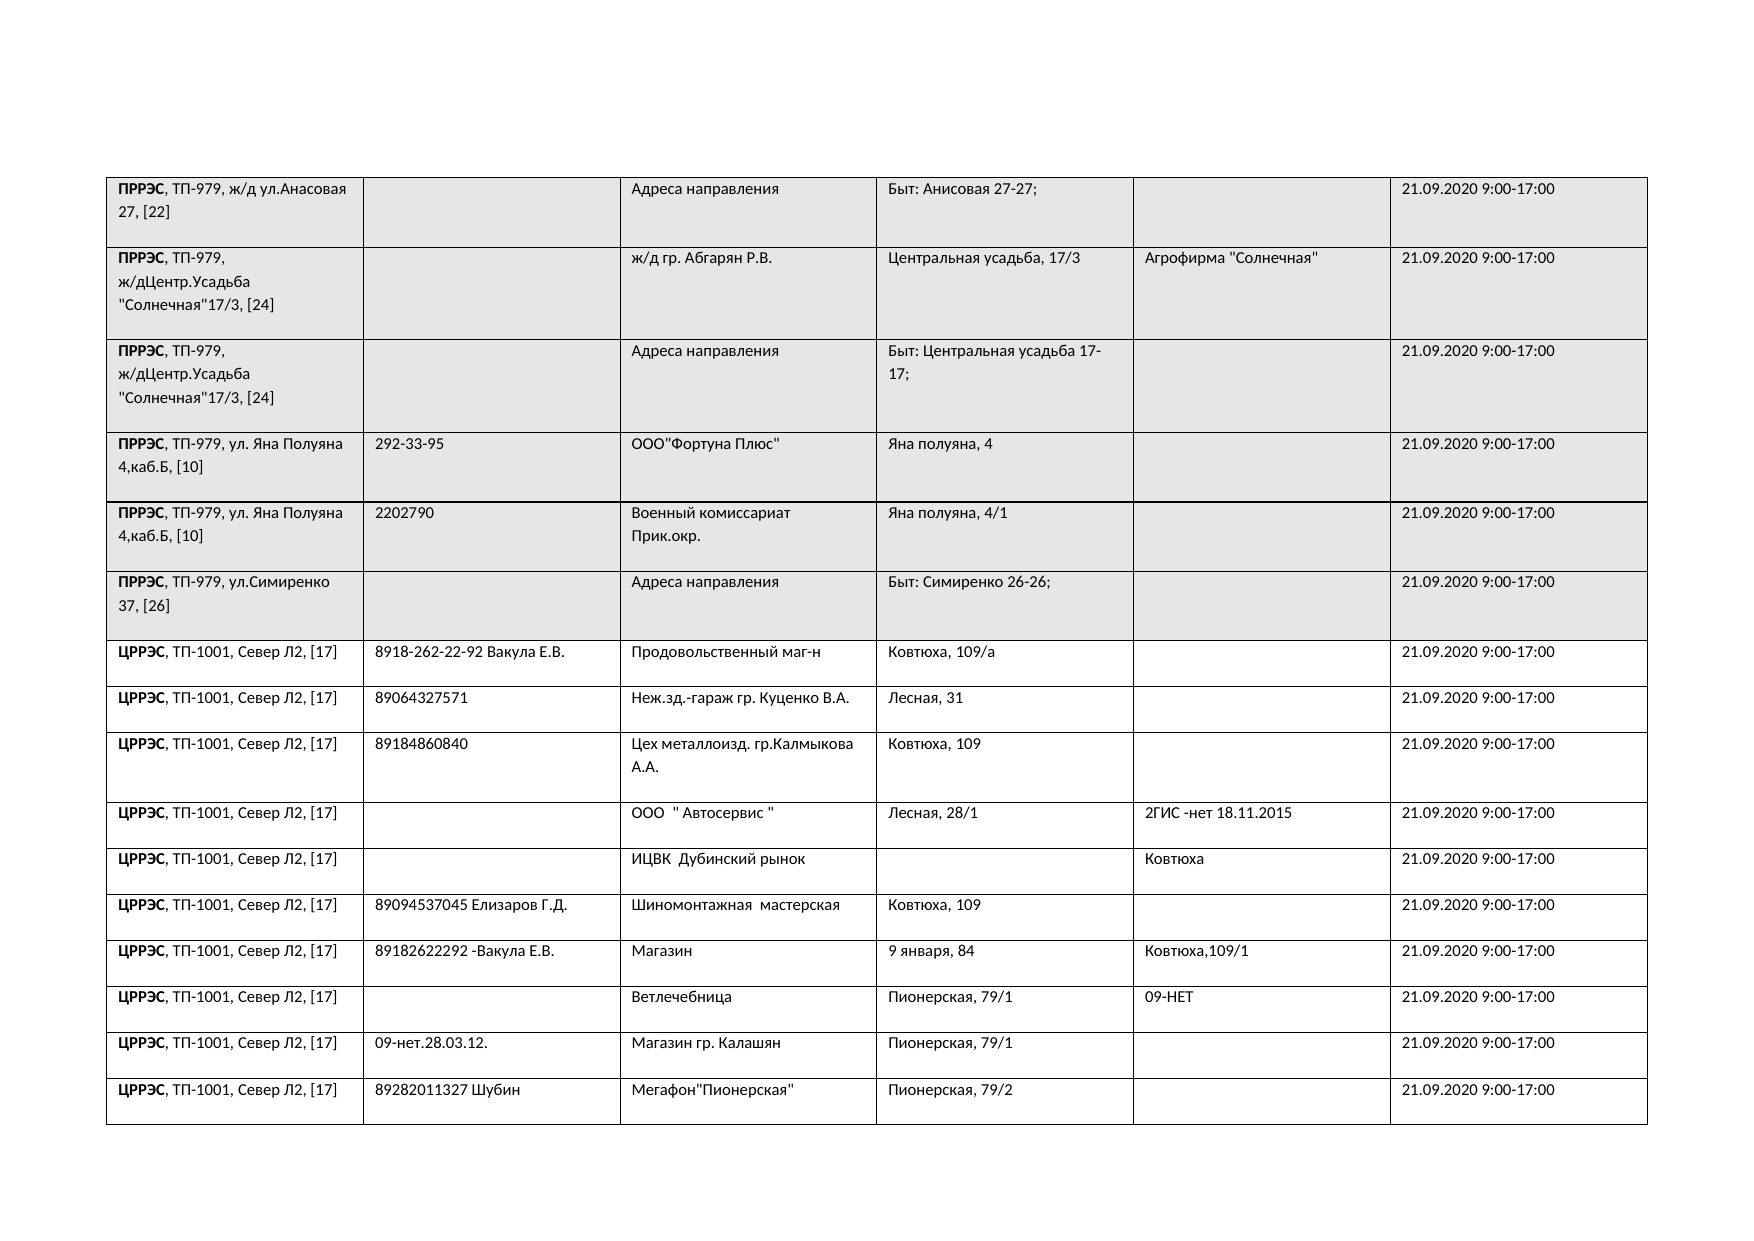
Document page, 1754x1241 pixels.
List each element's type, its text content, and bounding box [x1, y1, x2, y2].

table_cell [364, 803, 620, 848]
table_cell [107, 178, 363, 247]
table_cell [107, 1079, 363, 1124]
table_cell ЦРРЭС, ТП-1001, Север Л2, [17] [107, 733, 363, 802]
table_cell ж/д гр. Абгарян Р.В. [621, 248, 876, 339]
table_cell 89094537045 Елизаров Г.Д. [364, 895, 620, 940]
table_cell 21.09.2020 9:00-17:00 [1391, 803, 1647, 848]
table_cell 21.09.2020 9:00-17:00 [1391, 433, 1647, 501]
table_cell Лесная, 28/1 [877, 803, 1133, 848]
table_cell Пионерская, 79/1 [877, 987, 1133, 1032]
table_cell [364, 849, 620, 894]
table_cell ЦРРЭС, ТП-1001, Север Л2, [17] [107, 641, 363, 686]
table_cell Яна полуяна, 4/1 [877, 503, 1133, 571]
table_cell ПРРЭС, ТП-979, ж/дЦентр.Усадьба "Солнечная"17/3, [24] [107, 248, 363, 339]
table_cell ЦРРЭС, ТП-1001, Север Л2, [17] [107, 687, 363, 732]
table_cell [1134, 687, 1390, 732]
table_cell Шиномонтажная мастерская [621, 895, 876, 940]
table_cell Ветлечебница [621, 987, 876, 1032]
table_cell 292-33-95 [364, 433, 620, 501]
table_cell [1134, 340, 1390, 432]
table_cell 21.09.2020 9:00-17:00 [1391, 941, 1647, 986]
table_cell 2202790 [364, 503, 620, 571]
table_cell ЦРРЭС, ТП-1001, Север Л2, [17] [107, 895, 363, 940]
table_cell [364, 178, 620, 247]
table_cell Ковтюха, 109 [877, 895, 1133, 940]
table_cell 2ГИС -нет 18.11.2015 [1134, 803, 1390, 848]
table_cell 09-НЕТ [1134, 987, 1390, 1032]
table_cell Лесная, 31 [877, 687, 1133, 732]
table_cell Агрофирма "Солнечная" [1134, 248, 1390, 339]
table_cell [364, 248, 620, 339]
table_cell Быт: Анисовая 27-27; [877, 178, 1133, 247]
table_cell ПРРЭС, ТП-979, ул. Яна Полуяна 4,каб.Б, [10] [107, 503, 363, 571]
table_cell Ковтюха, 109 [877, 733, 1133, 802]
table_cell Адреса направления [621, 178, 876, 247]
table_cell ПРРЭС, ТП-979, ул.Симиренко 37, [26] [107, 572, 363, 640]
table_cell [1134, 178, 1390, 247]
table_cell ООО " Автосервис " [621, 803, 876, 848]
table_cell [1134, 733, 1390, 802]
table_cell ИЦВК Дубинский рынок [621, 849, 876, 894]
table_cell 9 января, 84 [877, 941, 1133, 986]
table_cell ЦРРЭС, ТП-1001, Север Л2, [17] [107, 1033, 363, 1078]
table_cell Ковтюха,109/1 [1134, 941, 1390, 986]
table_cell ЦРРЭС, ТП-1001, Север Л2, [17] [107, 849, 363, 894]
table_cell Быт: Центральная усадьба 17-17; [877, 340, 1133, 432]
table_cell [364, 987, 620, 1032]
table_cell ПРРЭС, ТП-979, ул. Яна Полуяна 4,каб.Б, [10] [107, 433, 363, 501]
table_cell Магазин [621, 941, 876, 986]
table_cell 89182622292 -Вакула Е.В. [364, 941, 620, 986]
table_cell 21.09.2020 9:00-17:00 [1391, 248, 1647, 339]
table_cell Военный комиссариат Прик.окр. [621, 503, 876, 571]
table_cell 21.09.2020 9:00-17:00 [1391, 641, 1647, 686]
table_cell Яна полуяна, 4 [877, 433, 1133, 501]
table_cell Продовольственный маг-н [621, 641, 876, 686]
table_cell 89064327571 [364, 687, 620, 732]
table_cell Ковтюха, 109/а [877, 641, 1133, 686]
table_cell 89184860840 [364, 733, 620, 802]
table_cell 89282011327 Шубин [364, 1079, 620, 1124]
table_cell Мегафон"Пионерская" [621, 1079, 876, 1124]
table_cell [364, 340, 620, 432]
table_cell 21.09.2020 9:00-17:00 [1391, 687, 1647, 732]
table_cell Пионерская, 79/2 [877, 1079, 1133, 1124]
table_cell [1134, 433, 1390, 501]
table_cell ЦРРЭС, ТП-1001, Север Л2, [17] [107, 941, 363, 986]
table_cell [1134, 503, 1390, 571]
table_cell [1134, 572, 1390, 640]
table_cell 8918-262-22-92 Вакула Е.В. [364, 641, 620, 686]
table_cell [364, 572, 620, 640]
table_cell 21.09.2020 9:00-17:00 [1391, 895, 1647, 940]
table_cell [1391, 1079, 1647, 1124]
table_cell ЦРРЭС, ТП-1001, Север Л2, [17] [107, 803, 363, 848]
table_cell 21.09.2020 9:00-17:00 [1391, 1033, 1647, 1078]
table_cell 21.09.2020 9:00-17:00 [1391, 987, 1647, 1032]
table_cell 21.09.2020 9:00-17:00 [1391, 503, 1647, 571]
table_cell [1134, 895, 1390, 940]
table_cell Пионерская, 79/1 [877, 1033, 1133, 1078]
table_cell ЦРРЭС, ТП-1001, Север Л2, [17] [107, 987, 363, 1032]
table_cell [1391, 178, 1647, 247]
table_cell 21.09.2020 9:00-17:00 [1391, 572, 1647, 640]
table_cell [1134, 1079, 1390, 1124]
table_cell Адреса направления [621, 572, 876, 640]
table_cell Ковтюха [1134, 849, 1390, 894]
table_cell Магазин гр. Калашян [621, 1033, 876, 1078]
table_cell 21.09.2020 9:00-17:00 [1391, 340, 1647, 432]
table_cell Цех металлоизд. гр.Калмыкова А.А. [621, 733, 876, 802]
table_cell 09-нет.28.03.12. [364, 1033, 620, 1078]
table_cell Центральная усадьба, 17/3 [877, 248, 1133, 339]
table_cell Быт: Симиренко 26-26; [877, 572, 1133, 640]
table_cell [877, 849, 1133, 894]
table_cell ООО"Фортуна Плюс" [621, 433, 876, 501]
table_cell 21.09.2020 9:00-17:00 [1391, 733, 1647, 802]
table_cell Неж.зд.-гараж гр. Куценко В.А. [621, 687, 876, 732]
table_cell 21.09.2020 9:00-17:00 [1391, 849, 1647, 894]
table_cell [1134, 641, 1390, 686]
table_cell Адреса направления [621, 340, 876, 432]
table_cell [1134, 1033, 1390, 1078]
table_cell ПРРЭС, ТП-979, ж/дЦентр.Усадьба "Солнечная"17/3, [24] [107, 340, 363, 432]
